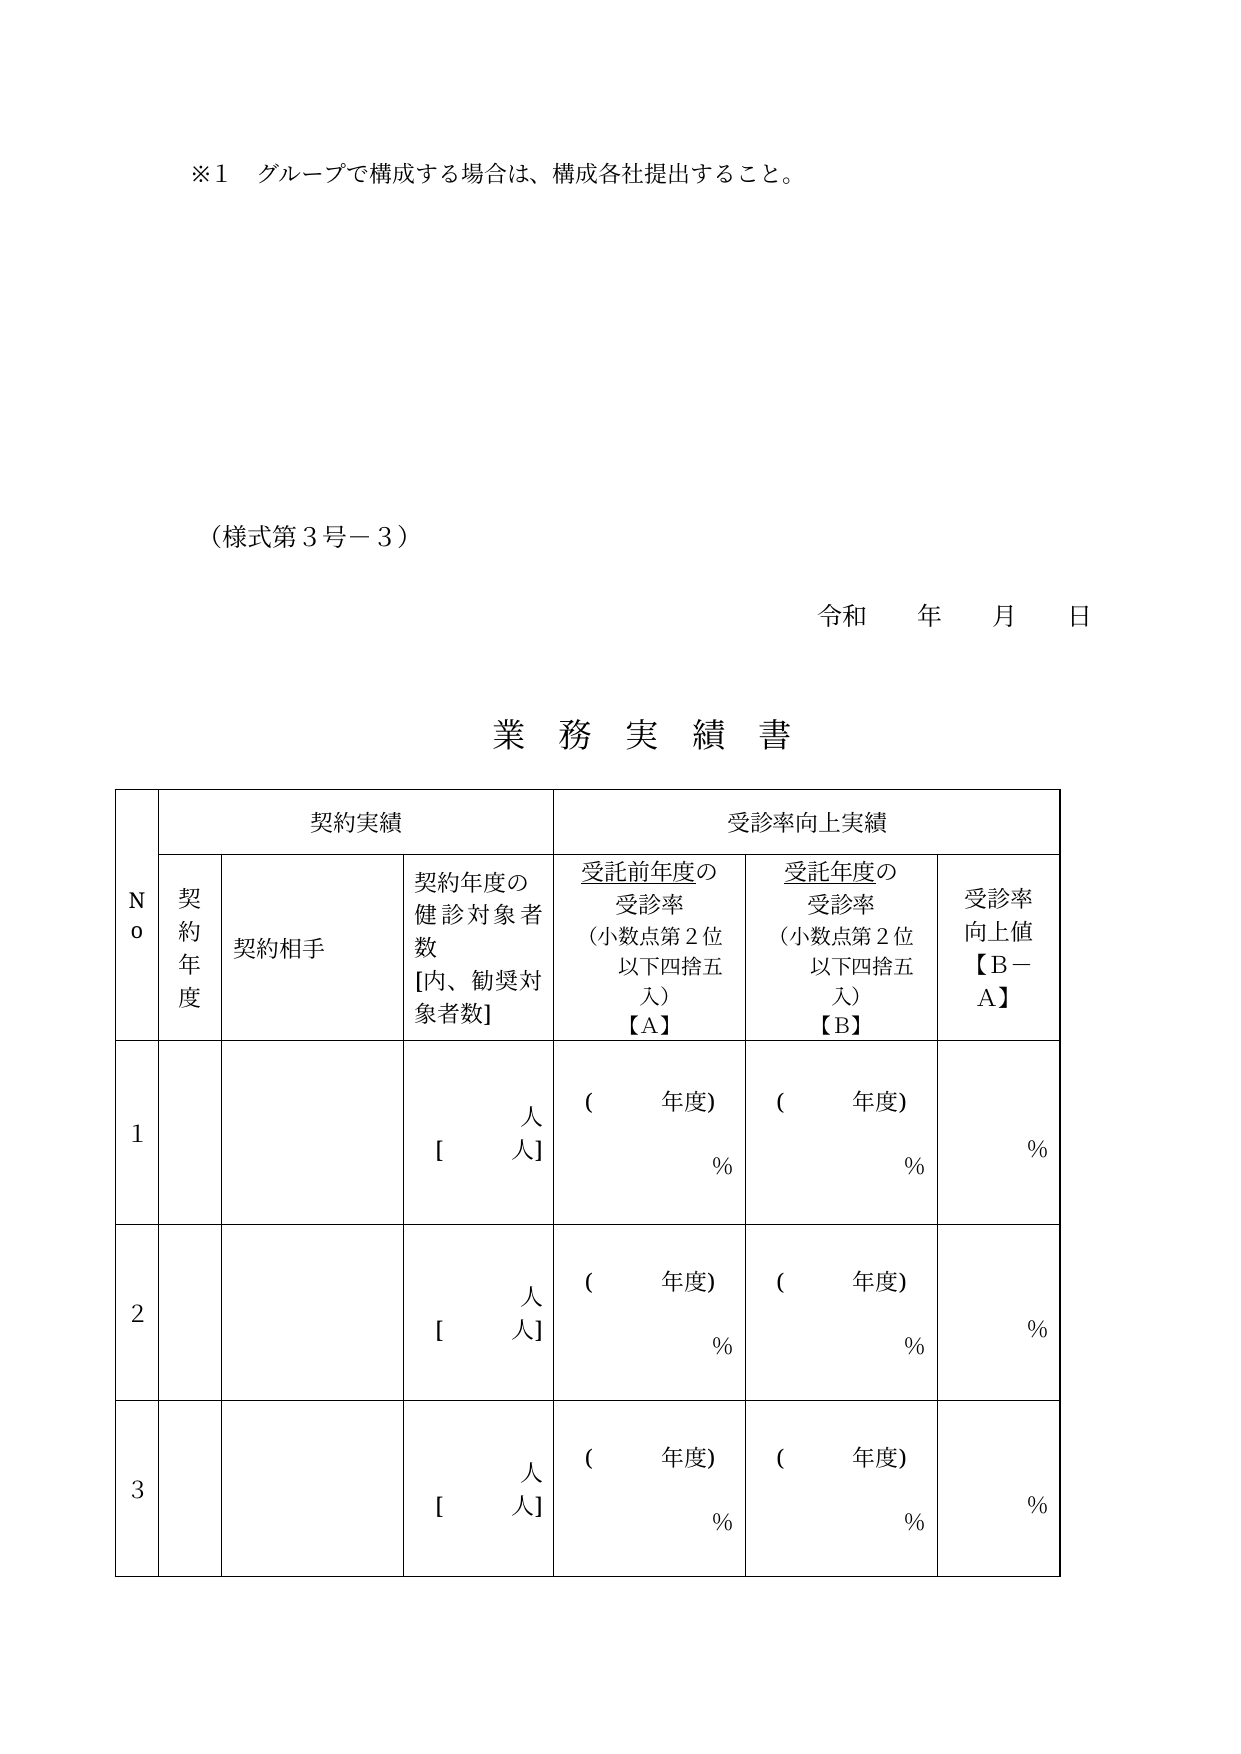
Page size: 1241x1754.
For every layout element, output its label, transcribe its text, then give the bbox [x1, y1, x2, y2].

table_cell [159, 1225, 221, 1400]
table_cell 契約年度 [159, 855, 221, 1040]
table_cell 契約年度の 健診対象者数 [内、勧奨対象者数] [404, 855, 553, 1040]
table_cell ( 年度) ％ [746, 1225, 937, 1400]
text ※１ グループで構成する場合は、構成各社提出すること。 [191, 148, 1092, 189]
table_cell 人 [ 人] [404, 1401, 553, 1576]
table_cell ％ [938, 1041, 1059, 1224]
table_cell 人 [ 人] [404, 1225, 553, 1400]
table_cell [222, 1401, 403, 1576]
table_cell [222, 1041, 403, 1224]
table_cell ３ [116, 1401, 158, 1576]
table_cell ％ [938, 1401, 1059, 1576]
table_cell ( 年度) ％ [554, 1041, 745, 1224]
table_cell 受診率 向上値 【Ｂ－Ａ】 [938, 855, 1059, 1040]
table_cell 受託前年度の 受診率 （小数点第２位 以下四捨五入） 【Ａ】 [554, 855, 745, 1040]
text （様式第３号－３） [148, 508, 1092, 553]
table_cell [159, 1041, 221, 1224]
table_cell 受託年度の 受診率 （小数点第２位 以下四捨五入） 【Ｂ】 [746, 855, 937, 1040]
table_cell ( 年度) ％ [554, 1225, 745, 1400]
table_cell [222, 1225, 403, 1400]
table_cell [159, 1401, 221, 1576]
table_cell １ [116, 1041, 158, 1224]
table_cell ２ [116, 1225, 158, 1400]
table_cell ( 年度) ％ [746, 1401, 937, 1576]
table_cell ( 年度) ％ [554, 1401, 745, 1576]
table_cell 人 [ 人] [404, 1041, 553, 1224]
text 令和 年 月 日 [191, 587, 1092, 632]
table_header 受診率向上実績 [554, 790, 1059, 853]
table_header 契約実績 [159, 790, 553, 853]
text 業 務 実 績 書 [191, 701, 1092, 757]
table_cell ％ [938, 1225, 1059, 1400]
table_header No [116, 790, 158, 1040]
table_cell ( 年度) ％ [746, 1041, 937, 1224]
table_cell 契約相手 [222, 855, 403, 1040]
